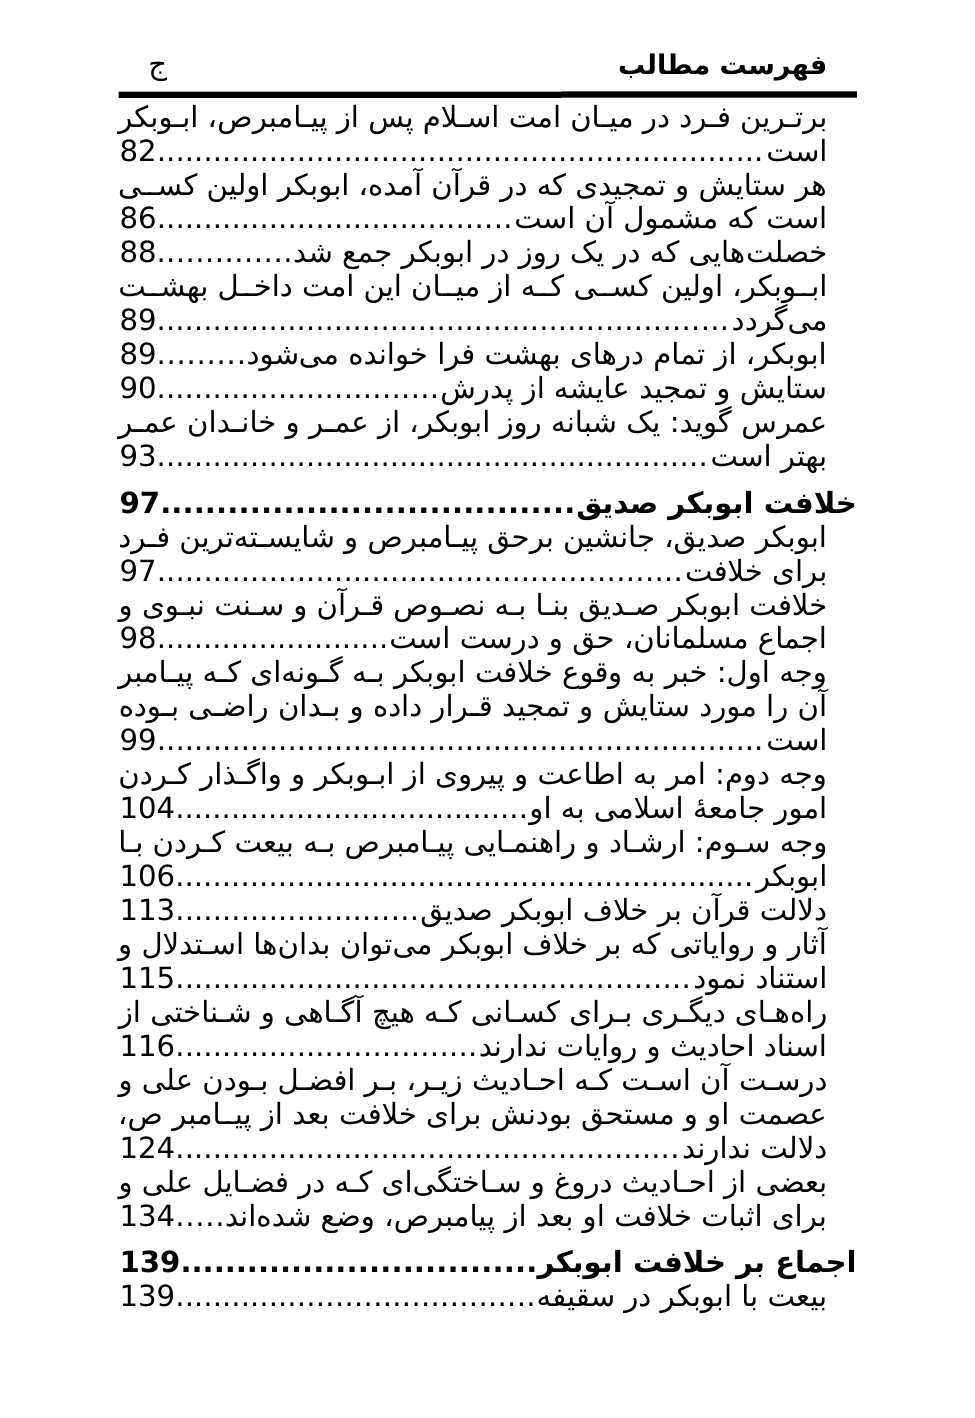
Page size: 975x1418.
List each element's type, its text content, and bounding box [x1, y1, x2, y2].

text خلافت ابوبکر صدیق بنا به نصوص قرآن و سنت نبوی و اجماع مسلمانان، حق و درست است 98 [118, 588, 827, 656]
text خلافت ابوبکر صدیق 97 [118, 486, 857, 520]
text راه‌های دیگری برای کسانی که هیچ آگاهی و شناختی از اسناد احادیث و روایات ندارند 116 [118, 995, 827, 1063]
text عمرس گوید: یک شبانه روز ابوبکر، از عمر و خاندان عمر بهتر است 93 [118, 406, 827, 473]
text ابوبکر، اولین کسی که از میان این امت داخل بهشت می‌گردد 89 [118, 270, 827, 338]
text وجه دوم: امر به اطاعت و پیروی از ابوبکر و واگذار کردن امور جامعۀ اسلامی به او 104 [118, 758, 827, 826]
text بعضی از احادیث دروغ و ساختگی‌ای که در فضایل علی و برای اثبات خلافت او بعد از پیامبرص، وضع شده‌اند 134 [118, 1165, 827, 1233]
text دلالت قرآن بر خلاف ابوبکر صدیق 113 [118, 893, 827, 927]
text وجه سوم: ارشاد و راهنمایی پیامبرص به بیعت کردن با ابوبکر 106 [118, 826, 827, 893]
text برترین فرد در میان امت اسلام پس از پیامبرص، ابوبکر است 82 [118, 100, 827, 168]
text ابوبکر صدیق، جانشین برحق پیامبرص و شایسته‌ترین فرد برای خلافت 97 [118, 520, 827, 588]
text ستایش و تمجید عایشه از پدرش 90 [118, 372, 827, 406]
text درست آن است که احادیث زیر، بر افضل بودن علی و عصمت او و مستحق بودنش برای خلافت بعد از پیامبر ص، دلالت ندارند 124 [118, 1063, 827, 1165]
text اجماع بر خلافت ابوبکر 139 [118, 1246, 857, 1279]
text بیعت با ابوبکر در سقیفه 139 [118, 1279, 827, 1313]
text وجه اول: خبر به وقوع خلافت ابوبکر به گونه‌ای که پیامبر آن را مورد ستایش و تمجید قرار داده و بدان راضی بوده است 99 [118, 656, 827, 758]
text هر ستایش و تمجیدی که در قرآن آمده، ابوبکر اولین کسی است که مشمول آن است 86 [118, 168, 827, 236]
text ابوبکر، از تمام درهای بهشت فرا خوانده می‌شود 89 [118, 338, 827, 372]
text آثار و روایاتی که بر خلاف ابوبکر می‌توان بدان‌ها استدلال و استناد نمود 115 [118, 927, 827, 995]
text خصلت‌هایی که در یک روز در ابوبکر جمع شد 88 [118, 236, 827, 270]
